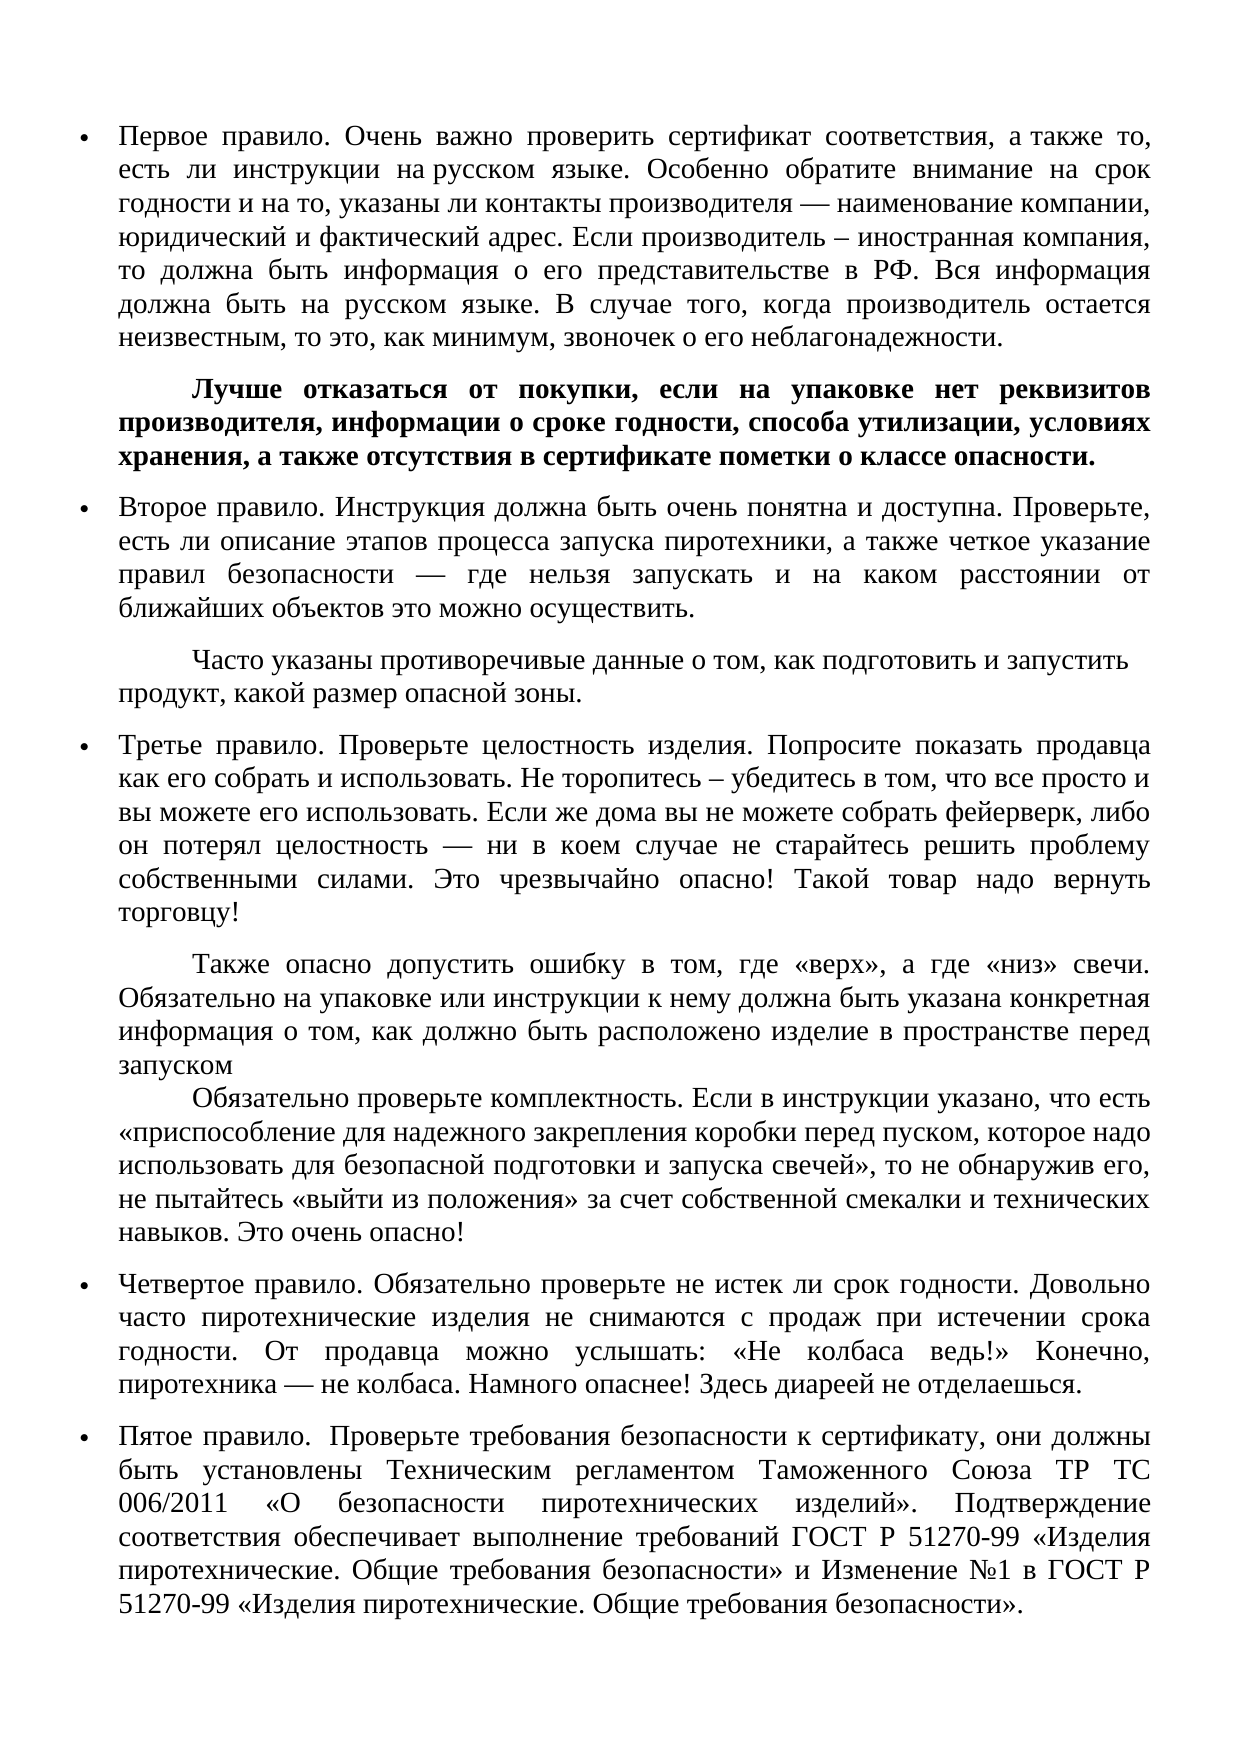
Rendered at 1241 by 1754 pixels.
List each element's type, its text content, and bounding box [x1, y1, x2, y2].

list Пятое правило. Проверьте требования безопасности к сертификату, они должны быть установлены Техническим регламентом Таможенного Союза ТР ТС 006/2011 «О безопасности пиротехнических изделий». Подтверждение соответствия обеспечивает выполнение требований ГОСТ Р 51270-99 «Изделия пиротехнические. Общие требования безопасности» и Изменение №1 в ГОСТ Р 51270-99 «Изделия пиротехнические. Общие требования безопасности». [81, 1418, 1152, 1619]
text Лучше отказаться от покупки, если на упаковке нет реквизитов производителя, информации о сроке годности, способа утилизации, условиях хранения, а также отсутствия в сертификате пометки о классе опасности. [118, 371, 1152, 472]
text Часто указаны противоречивые данные о том, как подготовить и запустить продукт, какой размер опасной зоны. [118, 642, 1152, 709]
text Обязательно проверьте комплектность. Если в инструкции указано, что есть «приспособление для надежного закрепления коробки перед пуском, которое надо использовать для безопасной подготовки и запуска свечей», то не обнаружив его, не пытайтесь «выйти из положения» за счет собственной смекалки и технических навыков. Это очень опасно! [118, 1080, 1152, 1248]
list Второе правило. Инструкция должна быть очень понятна и доступна. Проверьте, есть ли описание этапов процесса запуска пиротехники, а также четкое указание правил безопасности — где нельзя запускать и на каком расстоянии от ближайших объектов это можно осуществить. [81, 489, 1152, 624]
list Первое правило. Очень важно проверить сертификат соответствия, а также то, есть ли инструкции на русском языке. Особенно обратите внимание на срок годности и на то, указаны ли контакты производителя — наименование компании, юридический и фактический адрес. Если производитель – иностранная компания, то должна быть информация о его представительстве в РФ. Вся информация должна быть на русском языке. В случае того, когда производитель остается неизвестным, то это, как минимум, звоночек о его неблагонадежности. [81, 118, 1152, 353]
list Третье правило. Проверьте целостность изделия. Попросите показать продавца как его собрать и использовать. Не торопитесь – убедитесь в том, что все просто и вы можете его использовать. Если же дома вы не можете собрать фейерверк, либо он потерял целостность — ни в коем случае не старайтесь решить проблему собственными силами. Это чрезвычайно опасно! Такой товар надо вернуть торговцу! [81, 727, 1152, 928]
list Четвертое правило. Обязательно проверьте не истек ли срок годности. Довольно часто пиротехнические изделия не снимаются с продаж при истечении срока годности. От продавца можно услышать: «Не колбаса ведь!» Конечно, пиротехника — не колбаса. Намного опаснее! Здесь диареей не отделаешься. [81, 1266, 1152, 1400]
text Также опасно допустить ошибку в том, где «верх», а где «низ» свечи. Обязательно на упаковке или инструкции к нему должна быть указана конкретная информация о том, как должно быть расположено изделие в пространстве перед запуском [118, 946, 1152, 1080]
